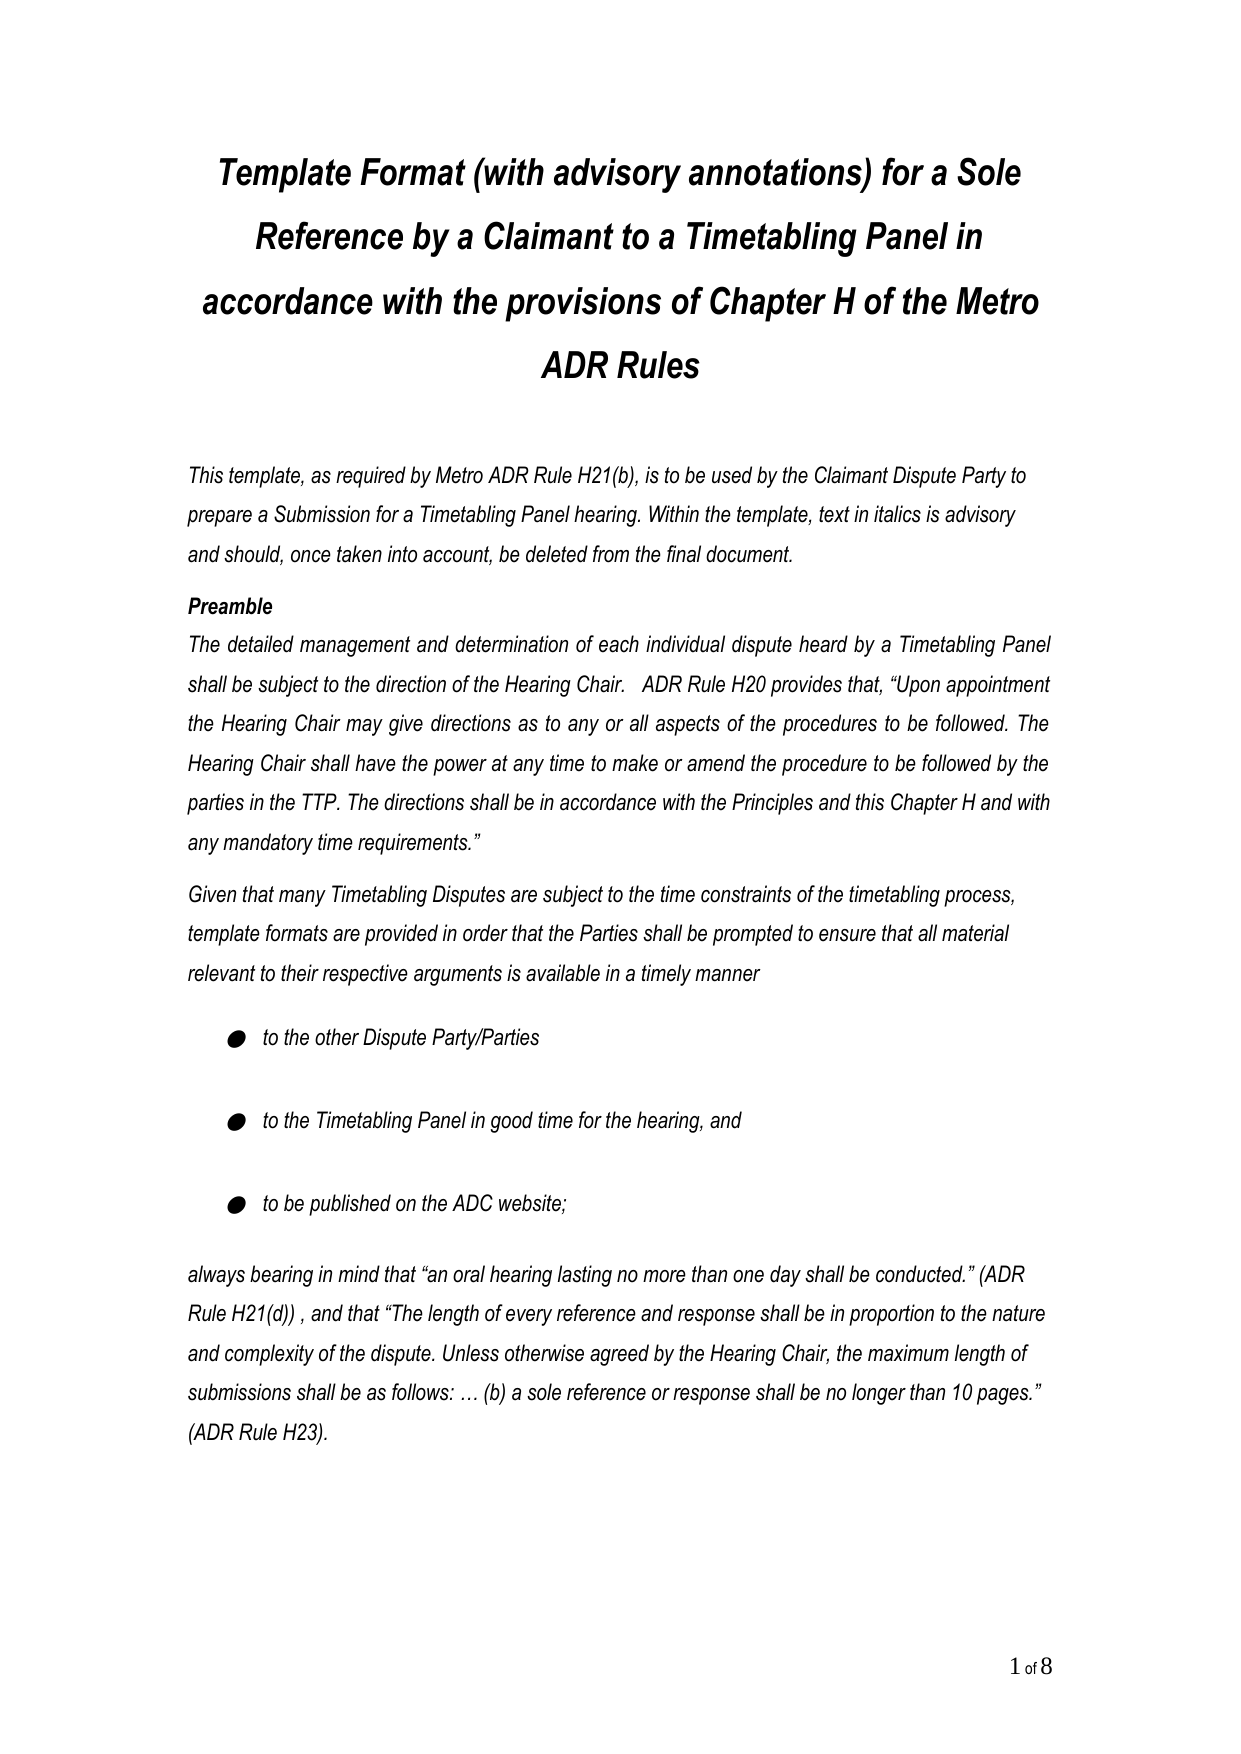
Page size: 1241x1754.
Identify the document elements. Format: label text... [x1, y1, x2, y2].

text always bearing in mind that “an oral hearing lasting no more than one day shall be conducted.” (ADR Rule H21(d)) , and that “The length of every reference and response shall be in proportion to the nature and complexity of the dispute. Unless otherwise agreed by the Hearing Chair, the maximum length of submissions shall be as follows: … (b) a sole reference or response shall be no longer than 10 pages.” (ADR Rule H23). [187, 1261, 1053, 1445]
list to the other Dispute Party/Parties [225, 1012, 1053, 1059]
list to the Timetabling Panel in good time for the hearing, and [225, 1095, 1053, 1142]
subtitle Preamble [187, 593, 1053, 619]
text Given that many Timetabling Disputes are subject to the time constraints of the timetabling process, template formats are provided in order that the Parties shall be prompted to ensure that all material relevant to their respective arguments is available in a timely manner [187, 881, 1053, 986]
text This template, as required by Metro ADR Rule H21(b), is to be used by the Claimant Dispute Party to prepare a Submission for a Timetabling Panel hearing. Within the template, text in italics is advisory and should, once taken into account, be deleted from the final document. [187, 462, 1053, 567]
text The detailed management and determination of each individual dispute heard by a Timetabling Panel shall be subject to the direction of the Hearing Chair. ADR Rule H20 provides that, “Upon appointment the Hearing Chair may give directions as to any or all aspects of the procedures to be followed. The Hearing Chair shall have the power at any time to make or amend the procedure to be followed by the parties in the TTP. The directions shall be in accordance with the Principles and this Chapter H and with any mandatory time requirements.” [187, 631, 1053, 855]
text Template Format (with advisory annotations) for a Sole Reference by a Claimant to a Timetabling Panel in accordance with the provisions of Chapter H of the Metro ADR Rules [187, 150, 1053, 386]
list to be published on the ADC website; [225, 1178, 1053, 1224]
